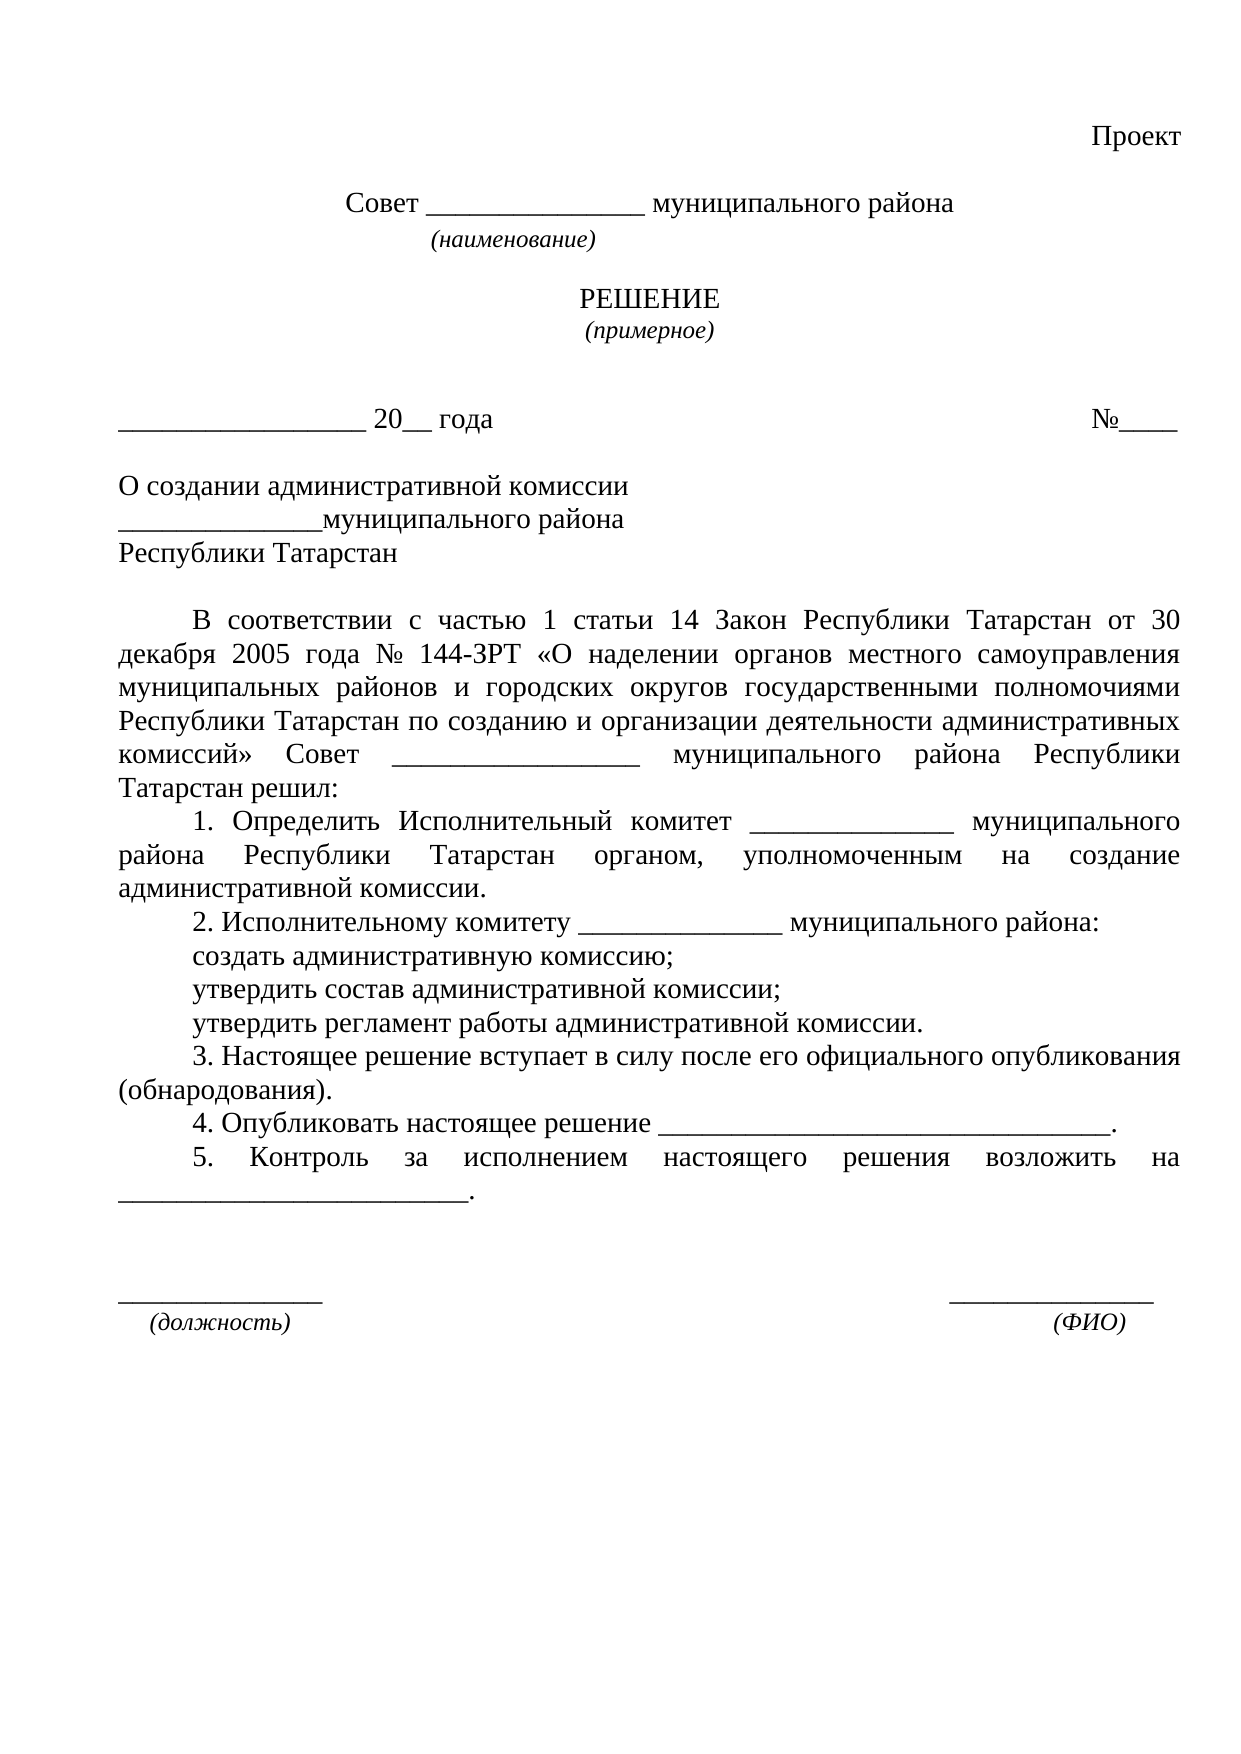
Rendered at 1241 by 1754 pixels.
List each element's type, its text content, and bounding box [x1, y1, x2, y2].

text (примерное) [118, 315, 1181, 343]
text 3. Настоящее решение вступает в силу после его официального опубликования (обнародования). [118, 1038, 1181, 1105]
text Республики Татарстан [118, 535, 1181, 569]
text 4. Опубликовать настоящее решение _______________________________. [118, 1105, 1181, 1139]
text утвердить регламент работы административной комиссии. [118, 1005, 1181, 1038]
text Совет _______________ муниципального района [118, 185, 1181, 219]
text _________________ 20__ года №____ [118, 401, 1181, 434]
text (наименование) [118, 224, 1181, 252]
text утвердить состав административной комиссии; [118, 971, 1181, 1005]
text О создании административной комиссии [118, 468, 1181, 502]
text 5. Контроль за исполнением настоящего решения возложить на ________________________. [118, 1139, 1181, 1206]
text Проект [118, 118, 1181, 152]
text 2. Исполнительному комитету ______________ муниципального района: [118, 904, 1181, 938]
text ______________муниципального района [118, 502, 1181, 535]
text создать административную комиссию; [118, 938, 1181, 971]
text В соответствии с частью 1 статьи 14 Закон Республики Татарстан от 30 декабря 2005 года № 144-ЗРТ «О наделении органов местного самоуправления муниципальных районов и городских округов государственными полномочиями Республики Татарстан по созданию и организации деятельности административных комиссий» Совет _________________ муниципального района Республики Татарстан решил: [118, 602, 1181, 803]
text РЕШЕНИЕ [118, 281, 1181, 315]
text 1. Определить Исполнительный комитет ______________ муниципального района Республики Татарстан органом, уполномоченным на создание административной комиссии. [118, 803, 1181, 904]
text (должность) (ФИО) [118, 1307, 1181, 1335]
text ______________ ______________ [118, 1273, 1181, 1307]
